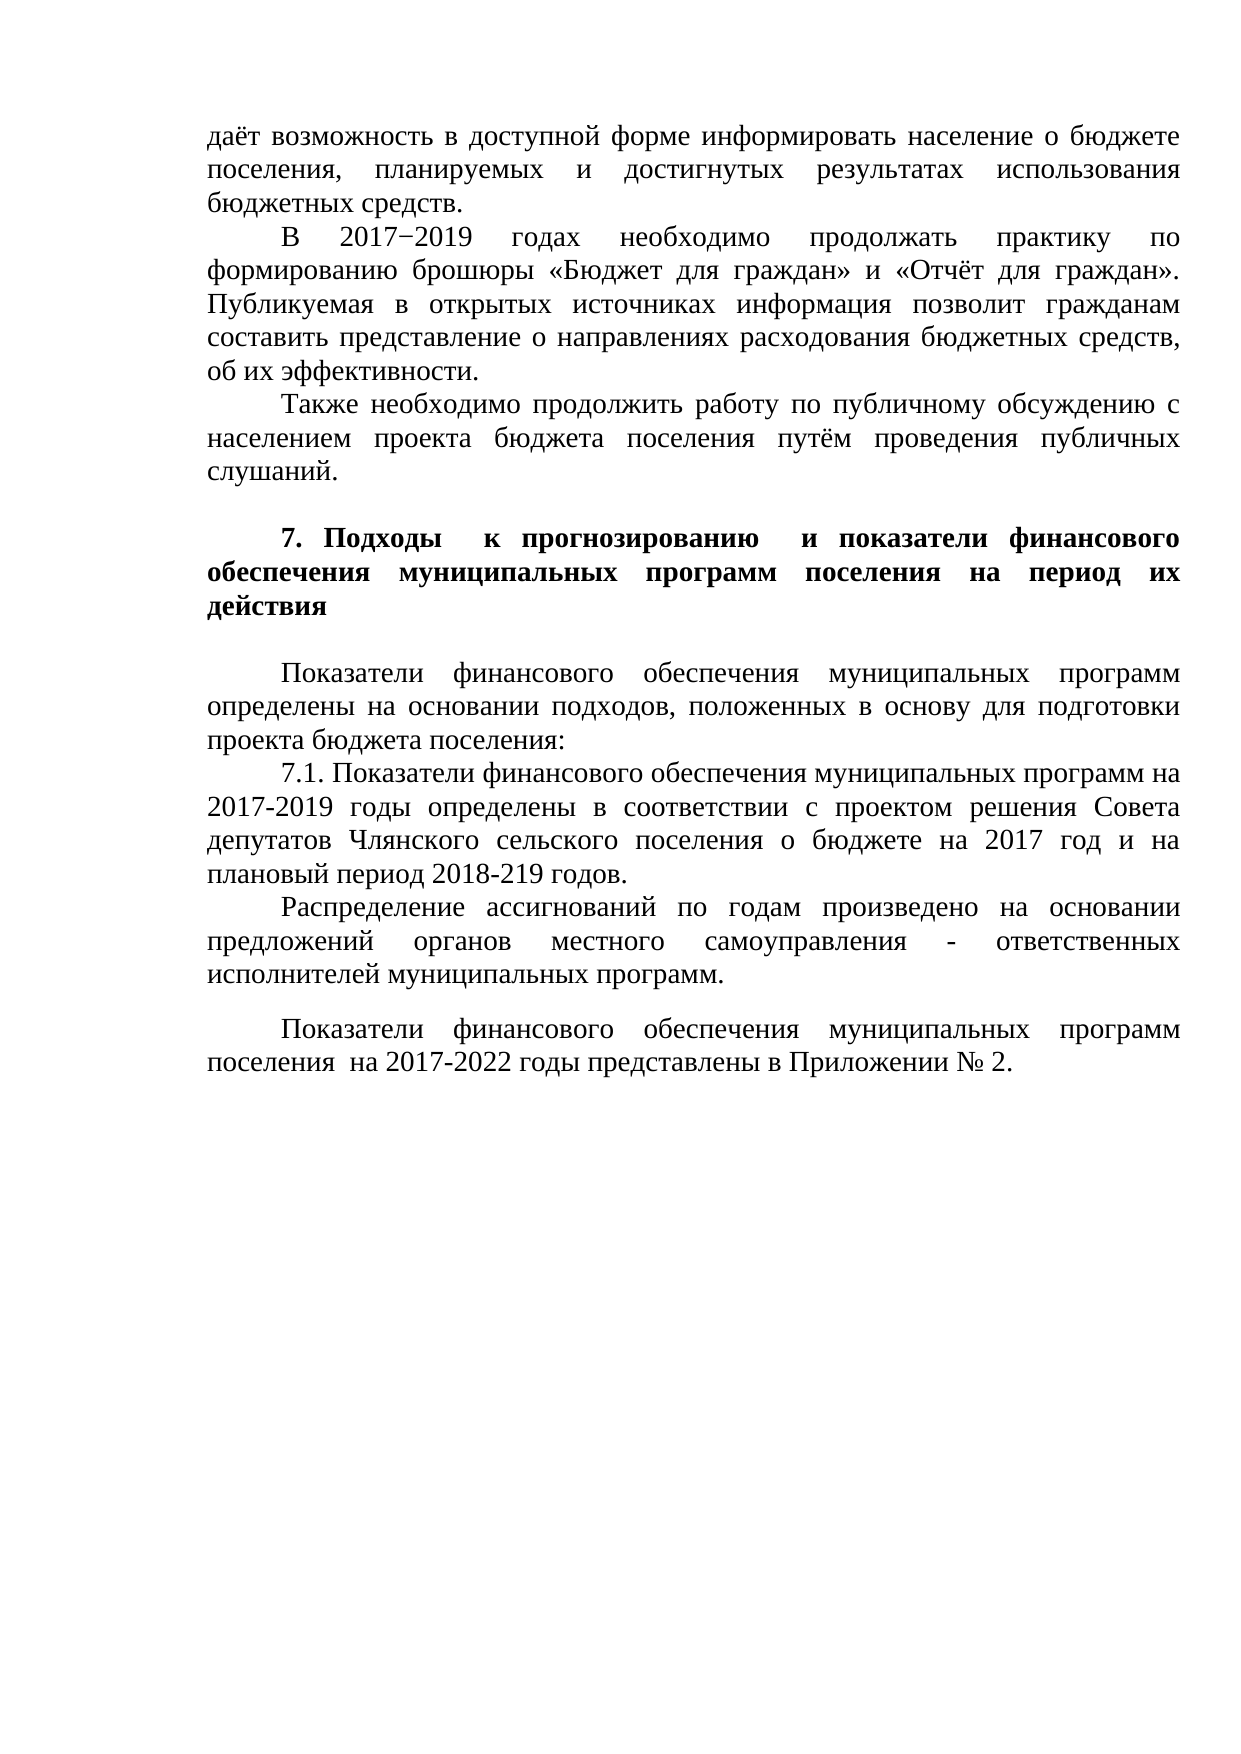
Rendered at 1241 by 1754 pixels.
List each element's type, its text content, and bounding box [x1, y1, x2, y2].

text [207, 118, 1181, 219]
text 7.1. Показатели финансового обеспечения муниципальных программ на 2017-2019 годы определены в соответствии с проектом решения Совета депутатов Члянского сельского поселения о бюджете на 2017 год и на плановый период 2018-219 годов. [207, 755, 1181, 889]
text 7. Подходы к прогнозированию и показатели финансового обеспечения муниципальных программ поселения на период их действия [207, 521, 1181, 621]
text Также необходимо продолжить работу по публичному обсуждению с населением проекта бюджета поселения путём проведения публичных слушаний. [207, 386, 1181, 487]
text Показатели финансового обеспечения муниципальных программ поселения на 2017-2022 годы представлены в Приложении № 2. [207, 1011, 1181, 1078]
text В 2017−2019 годах необходимо продолжать практику по формированию брошюры «Бюджет для граждан» и «Отчёт для граждан». Публикуемая в открытых источниках информация позволит гражданам составить представление о направлениях расходования бюджетных средств, об их эффективности. [207, 219, 1181, 386]
text Показатели финансового обеспечения муниципальных программ определены на основании подходов, положенных в основу для подготовки проекта бюджета поселения: [207, 655, 1181, 755]
text Распределение ассигнований по годам произведено на основании предложений органов местного самоуправления - ответственных исполнителей муниципальных программ. [207, 889, 1181, 990]
